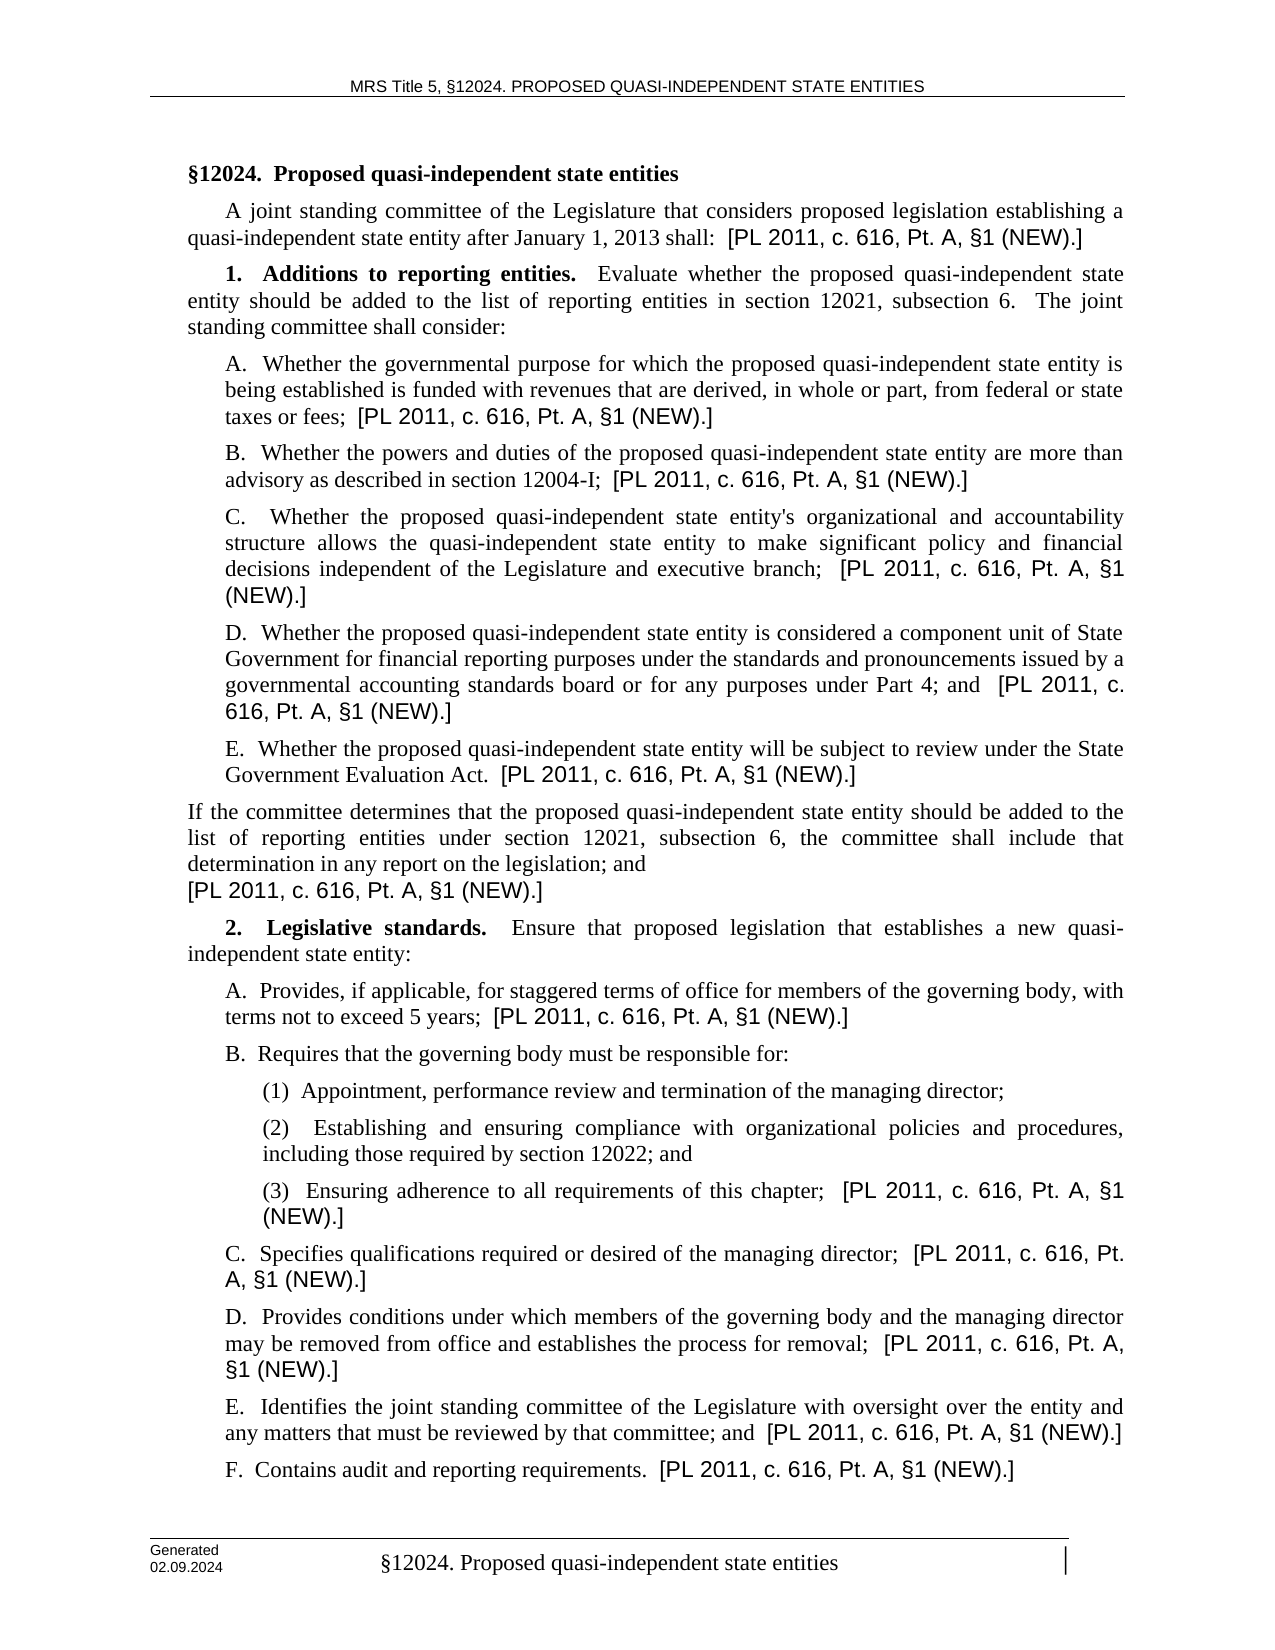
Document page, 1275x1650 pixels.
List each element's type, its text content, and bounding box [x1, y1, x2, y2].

text B. Whether the powers and duties of the proposed quasi-independent state entity are more than advisory as described in section 12004‑I; [PL 2011, c. 616, Pt. A, §1 (NEW).] [225, 439, 1125, 492]
text [PL 2011, c. 616, Pt. A, §1 (NEW).] [187, 877, 1125, 903]
text D. Whether the proposed quasi-independent state entity is considered a component unit of State Government for financial reporting purposes under the standards and pronouncements issued by a governmental accounting standards board or for any purposes under Part 4; and [PL 2011, c. 616, Pt. A, §1 (NEW).] [225, 619, 1125, 724]
text 1. Additions to reporting entities. Evaluate whether the proposed quasi-independent state entity should be added to the list of reporting entities in section 12021, subsection 6. The joint standing committee shall consider: [187, 260, 1125, 339]
text D. Provides conditions under which members of the governing body and the managing director may be removed from office and establishes the process for removal; [PL 2011, c. 616, Pt. A, §1 (NEW).] [225, 1303, 1125, 1382]
text (1) Appointment, performance review and termination of the managing director; [262, 1077, 1125, 1103]
text A. Provides, if applicable, for staggered terms of office for members of the governing body, with terms not to exceed 5 years; [PL 2011, c. 616, Pt. A, §1 (NEW).] [225, 977, 1125, 1029]
text (3) Ensuring adherence to all requirements of this chapter; [PL 2011, c. 616, Pt. A, §1 (NEW).] [262, 1177, 1125, 1229]
text F. Contains audit and reporting requirements. [PL 2011, c. 616, Pt. A, §1 (NEW).] [225, 1456, 1125, 1482]
text If the committee determines that the proposed quasi-independent state entity should be added to the list of reporting entities under section 12021, subsection 6, the committee shall include that determination in any report on the legislation; and [187, 798, 1125, 877]
text C. Specifies qualifications required or desired of the managing director; [PL 2011, c. 616, Pt. A, §1 (NEW).] [225, 1240, 1125, 1293]
text C. Whether the proposed quasi-independent state entity's organizational and accountability structure allows the quasi-independent state entity to make significant policy and financial decisions independent of the Legislature and executive branch; [PL 2011, c. 616, Pt. A, §1 (NEW).] [225, 503, 1125, 608]
text §12024. Proposed quasi-independent state entities [187, 160, 1125, 187]
text E. Identifies the joint standing committee of the Legislature with oversight over the entity and any matters that must be reviewed by that committee; and [PL 2011, c. 616, Pt. A, §1 (NEW).] [225, 1393, 1125, 1446]
text 2. Legislative standards. Ensure that proposed legislation that establishes a new quasi-independent state entity: [187, 914, 1125, 966]
text A. Whether the governmental purpose for which the proposed quasi-independent state entity is being established is funded with revenues that are derived, in whole or part, from federal or state taxes or fees; [PL 2011, c. 616, Pt. A, §1 (NEW).] [225, 350, 1125, 429]
text E. Whether the proposed quasi-independent state entity will be subject to review under the State Government Evaluation Act. [PL 2011, c. 616, Pt. A, §1 (NEW).] [225, 734, 1125, 787]
text B. Requires that the governing body must be responsible for: [225, 1040, 1125, 1066]
text (2) Establishing and ensuring compliance with organizational policies and procedures, including those required by section 12022; and [262, 1113, 1125, 1166]
text A joint standing committee of the Legislature that considers proposed legislation establishing a quasi-independent state entity after January 1, 2013 shall: [PL 2011, c. 616, Pt. A, §1 (NEW).] [187, 197, 1125, 250]
